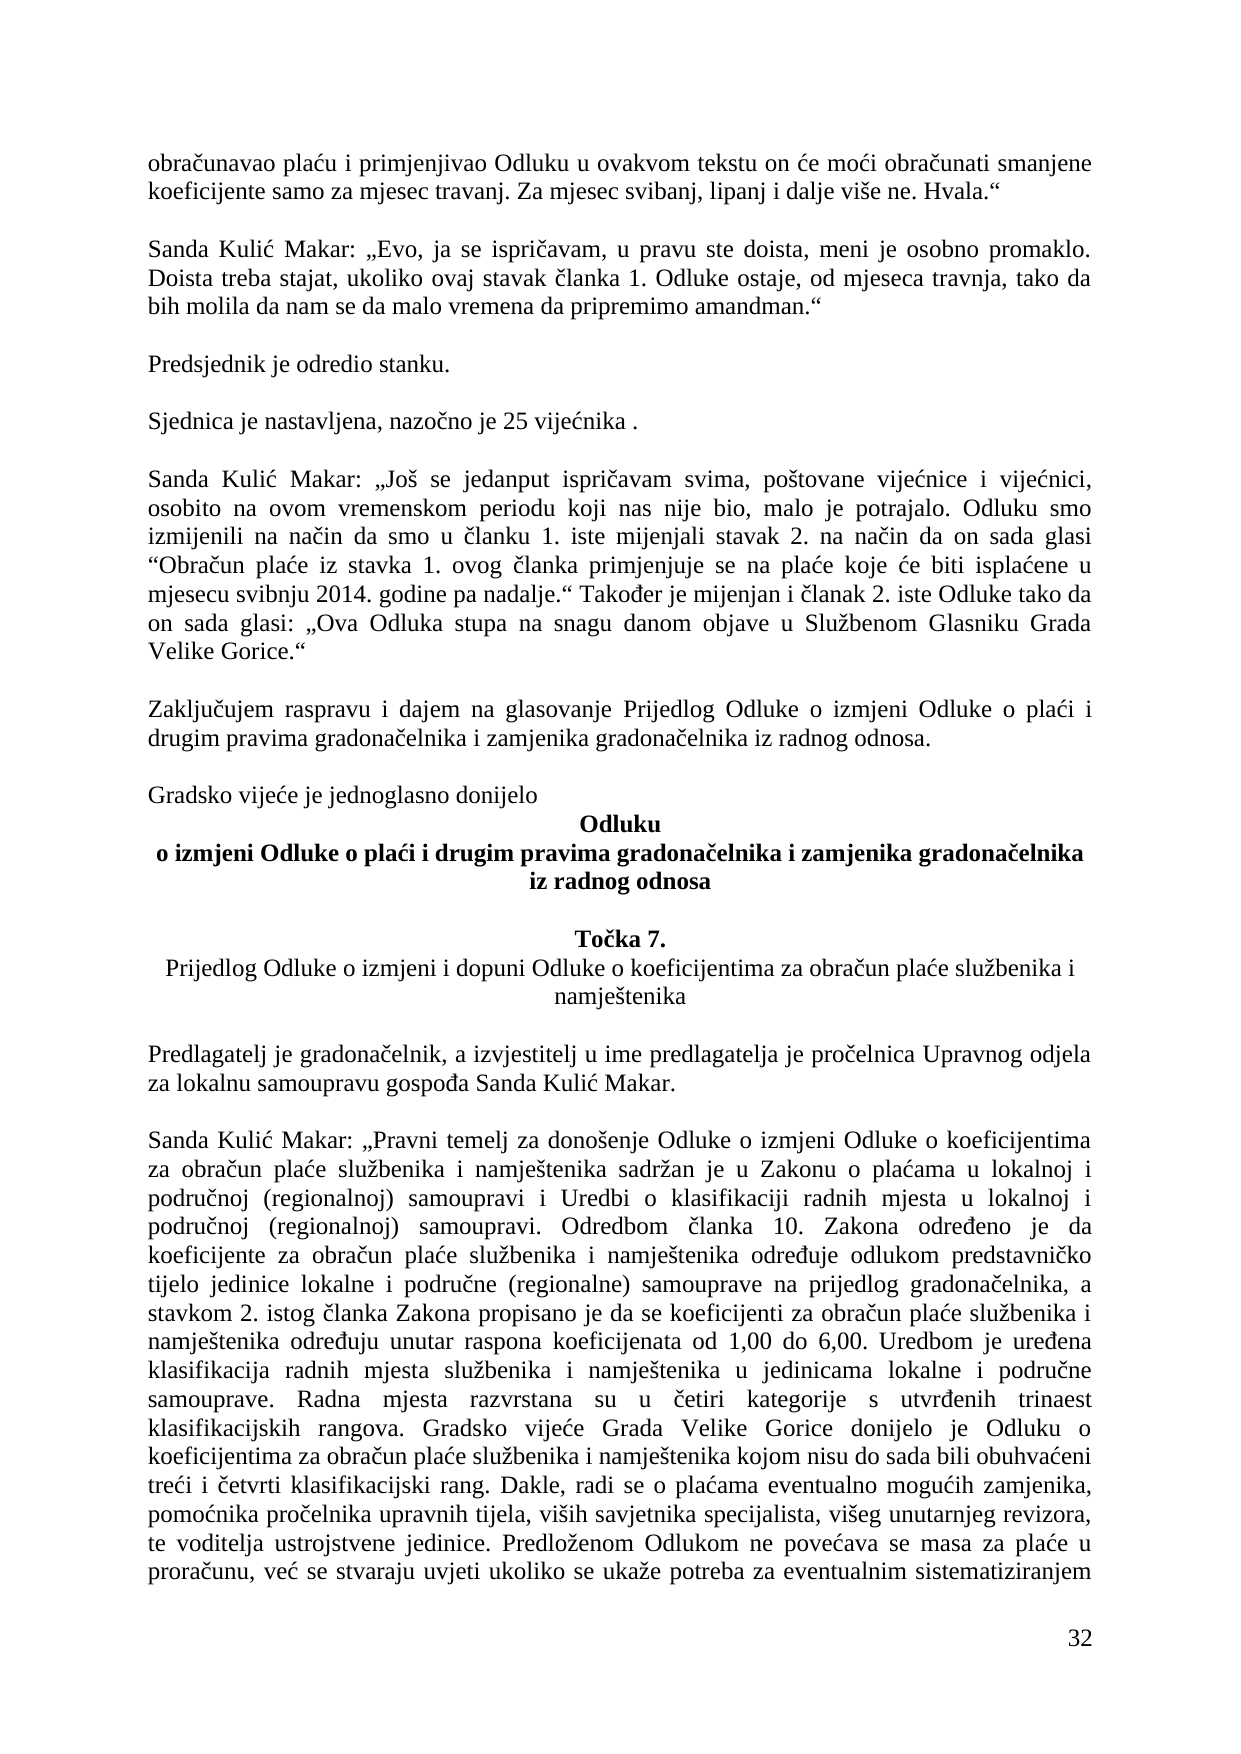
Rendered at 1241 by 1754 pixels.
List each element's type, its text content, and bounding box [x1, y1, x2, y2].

text Predsjednik je odredio stanku. [148, 349, 1093, 378]
text Sjednica je nastavljena, nazočno je 25 vijećnika . [148, 406, 1093, 435]
text Gradsko vijeće je jednoglasno donijelo [148, 780, 1093, 809]
text Zaključujem raspravu i dajem na glasovanje Prijedlog Odluke o izmjeni Odluke o plaći i drugim pravima gradonačelnika i zamjenika gradonačelnika iz radnog odnosa. [148, 694, 1093, 751]
text Točka 7. [148, 924, 1093, 953]
text Prijedlog Odluke o izmjeni i dopuni Odluke o koeficijentima za obračun plaće službenika i namještenika [148, 953, 1093, 1010]
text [148, 1125, 1093, 1585]
text Sanda Kulić Makar: „Evo, ja se ispričavam, u pravu ste doista, meni je osobno promaklo. Doista treba stajat, ukoliko ovaj stavak članka 1. Odluke ostaje, od mjeseca travnja, tako da bih molila da nam se da malo vremena da pripremimo amandman.“ [148, 234, 1093, 320]
text o izmjeni Odluke o plaći i drugim pravima gradonačelnika i zamjenika gradonačelnika iz radnog odnosa [148, 838, 1093, 895]
text Sanda Kulić Makar: „Još se jedanput ispričavam svima, poštovane vijećnice i vijećnici, osobito na ovom vremenskom periodu koji nas nije bio, malo je potrajalo. Odluku smo izmijenili na način da smo u članku 1. iste mijenjali stavak 2. na način da on sada glasi “Obračun plaće iz stavka 1. ovog članka primjenjuje se na plaće koje će biti isplaćene u mjesecu svibnju 2014. godine pa nadalje.“ Također je mijenjan i članak 2. iste Odluke tako da on sada glasi: „Ova Odluka stupa na snagu danom objave u Službenom Glasniku Grada Velike Gorice.“ [148, 464, 1093, 665]
text Predlagatelj je gradonačelnik, a izvjestitelj u ime predlagatelja je pročelnica Upravnog odjela za lokalnu samoupravu gospođa Sanda Kulić Makar. [148, 1039, 1093, 1096]
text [148, 148, 1093, 205]
text Odluku [148, 809, 1093, 838]
